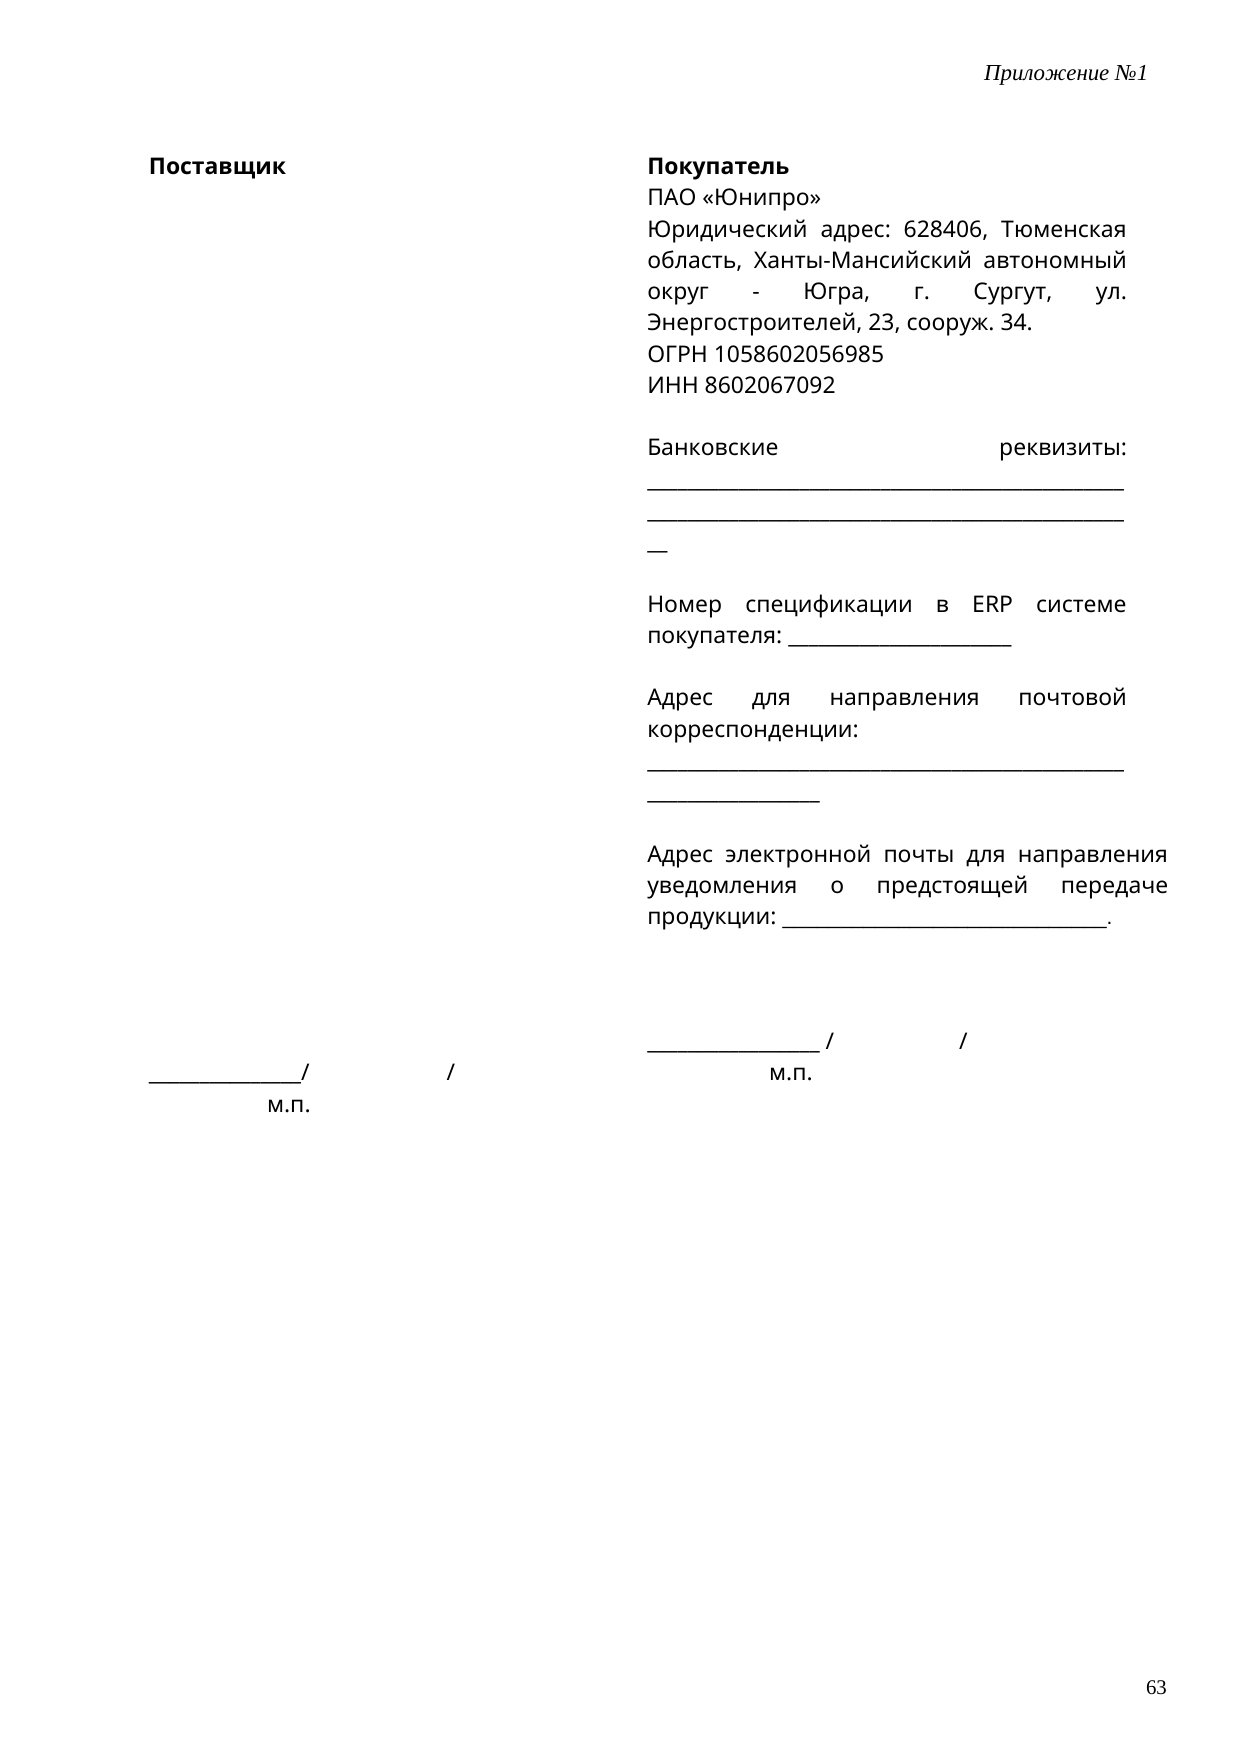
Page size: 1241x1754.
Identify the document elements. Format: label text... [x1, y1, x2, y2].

table_header Поставщик _______________/ / м.п. [138, 150, 636, 1119]
table_header Покупатель ПАО «Юнипро» Юридический адрес: 628406, Тюменская область, Ханты-Мансийский автономный округ - Югра, г. Сургут, ул. Энергостроителей, 23, сооруж. 34. ОГРН 1058602056985 ИНН 8602067092 Банковские реквизиты: ________________________________________________________________________________________________ Номер спецификации в ERP системе покупателя: ______________________ Адрес для направления почтовой корреспонденции: ________________________________________________________________ Адрес электронной почты для направления уведомления о предстоящей передаче продукции: ____________________________. _________________ / / м.п. [636, 150, 1142, 1119]
